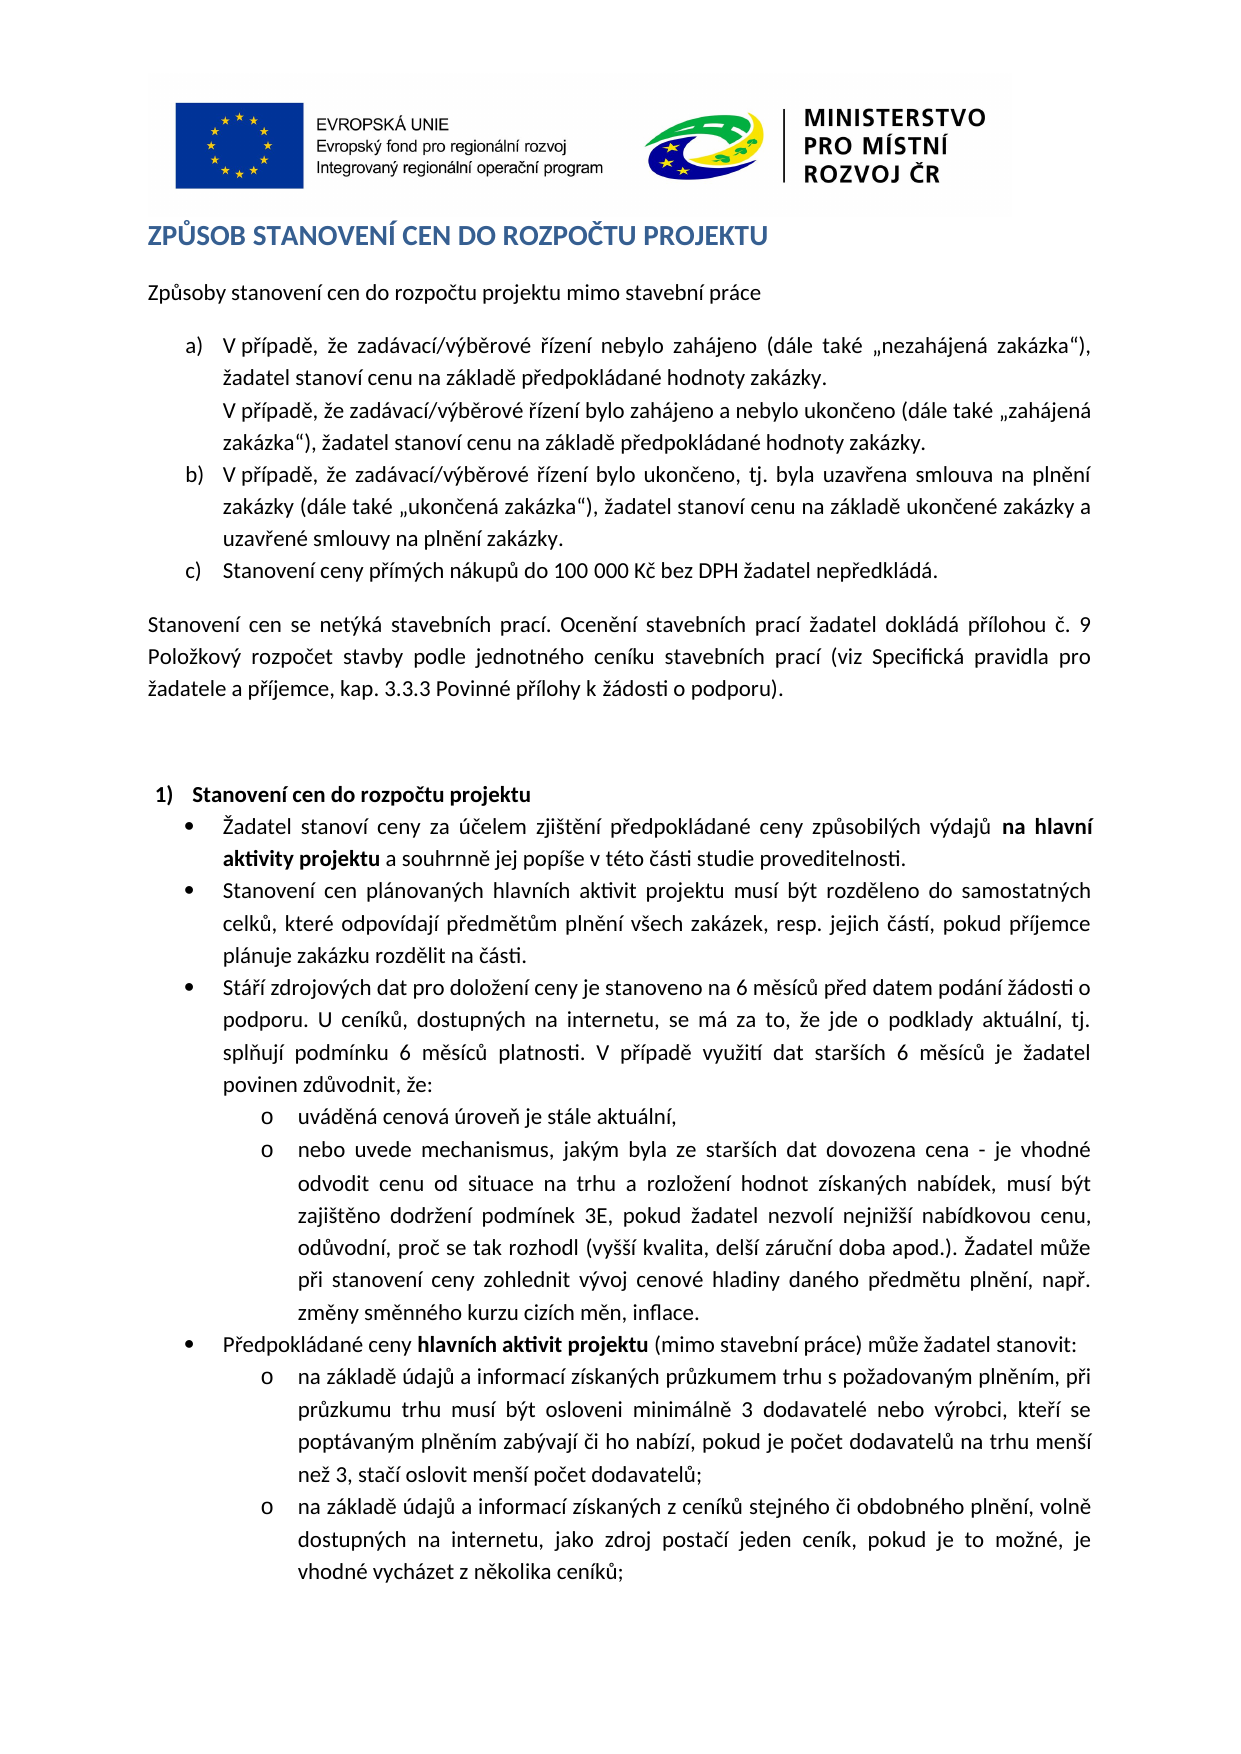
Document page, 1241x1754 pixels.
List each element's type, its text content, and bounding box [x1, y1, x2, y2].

text Stanovení cen se netýká stavebních prací. Ocenění stavebních prací žadatel dokládá přílohou č. 9 Položkový rozpočet stavby podle jednotného ceníku stavebních prací (viz Specifická pravidla pro žadatele a příjemce, kap. 3.3.3 Povinné přílohy k žádosti o podporu). [148, 610, 1093, 702]
list Stanovení cen do rozpočtu projektu [154, 780, 1093, 808]
list Žadatel stanoví ceny za účelem zjištění předpokládané ceny způsobilých výdajů na hlavní aktivity projektu a souhrnně jej popíše v této části studie proveditelnosti. [185, 812, 1093, 872]
list Předpokládané ceny hlavních aktivit projektu (mimo stavební práce) může žadatel stanovit: [185, 1330, 1093, 1358]
list V případě, že zadávací/výběrové řízení bylo zahájeno a nebylo ukončeno (dále také „zahájená zakázka“), žadatel stanoví cenu na základě předpokládané hodnoty zakázky. [223, 396, 1093, 456]
list V případě, že zadávací/výběrové řízení nebylo zahájeno (dále také „nezahájená zakázka“), žadatel stanoví cenu na základě předpokládané hodnoty zakázky. [185, 331, 1093, 392]
list Stanovení cen plánovaných hlavních aktivit projektu musí být rozděleno do samostatných celků, které odpovídají předmětům plnění všech zakázek, resp. jejich částí, pokud příjemce plánuje zakázku rozdělit na části. [185, 877, 1093, 969]
list Stáří zdrojových dat pro doložení ceny je stanoveno na 6 měsíců před datem podání žádosti o podporu. U ceníků, dostupných na internetu, se má za to, že jde o podklady aktuální, tj. splňují podmínku 6 měsíců platnosti. V případě využití dat starších 6 měsíců je žadatel povinen zdůvodnit, že: [185, 973, 1093, 1098]
list V případě, že zadávací/výběrové řízení bylo ukončeno, tj. byla uzavřena smlouva na plnění zakázky (dále také „ukončená zakázka“), žadatel stanoví cenu na základě ukončené zakázky a uzavřené smlouvy na plnění zakázky. [185, 460, 1093, 552]
picture [147, 73, 1013, 217]
text Způsoby stanovení cen do rozpočtu projektu mimo stavební práce [148, 278, 1093, 306]
list nebo uvede mechanismus, jakým byla ze starších dat dovozena cena - je vhodné odvodit cenu od situace na trhu a rozložení hodnot získaných nabídek, musí být zajištěno dodržení podmínek 3E, pokud žadatel nezvolí nejnižší nabídkovou cenu, odůvodní, proč se tak rozhodl (vyšší kvalita, delší záruční doba apod.). Žadatel může při stanovení ceny zohlednit vývoj cenové hladiny daného předmětu plnění, např. změny směnného kurzu cizích měn, inflace. [260, 1136, 1093, 1326]
list Stanovení ceny přímých nákupů do 100 000 Kč bez DPH žadatel nepředkládá. [185, 557, 1093, 585]
list na základě údajů a informací získaných průzkumem trhu s požadovaným plněním, při průzkumu trhu musí být osloveni minimálně 3 dodavatelé nebo výrobci, kteří se poptávaným plněním zabývají či ho nabízí, pokud je počet dodavatelů na trhu menší než 3, stačí oslovit menší počet dodavatelů; [260, 1362, 1093, 1488]
list uváděná cenová úroveň je stále aktuální, [260, 1102, 1093, 1131]
text ZPŮSOB STANOVENÍ CEN DO ROZPOČTU PROJEKTU [148, 217, 1093, 252]
list na základě údajů a informací získaných z ceníků stejného či obdobného plnění, volně dostupných na internetu, jako zdroj postačí jeden ceník, pokud je to možné, je vhodné vycházet z několika ceníků; [260, 1492, 1093, 1585]
